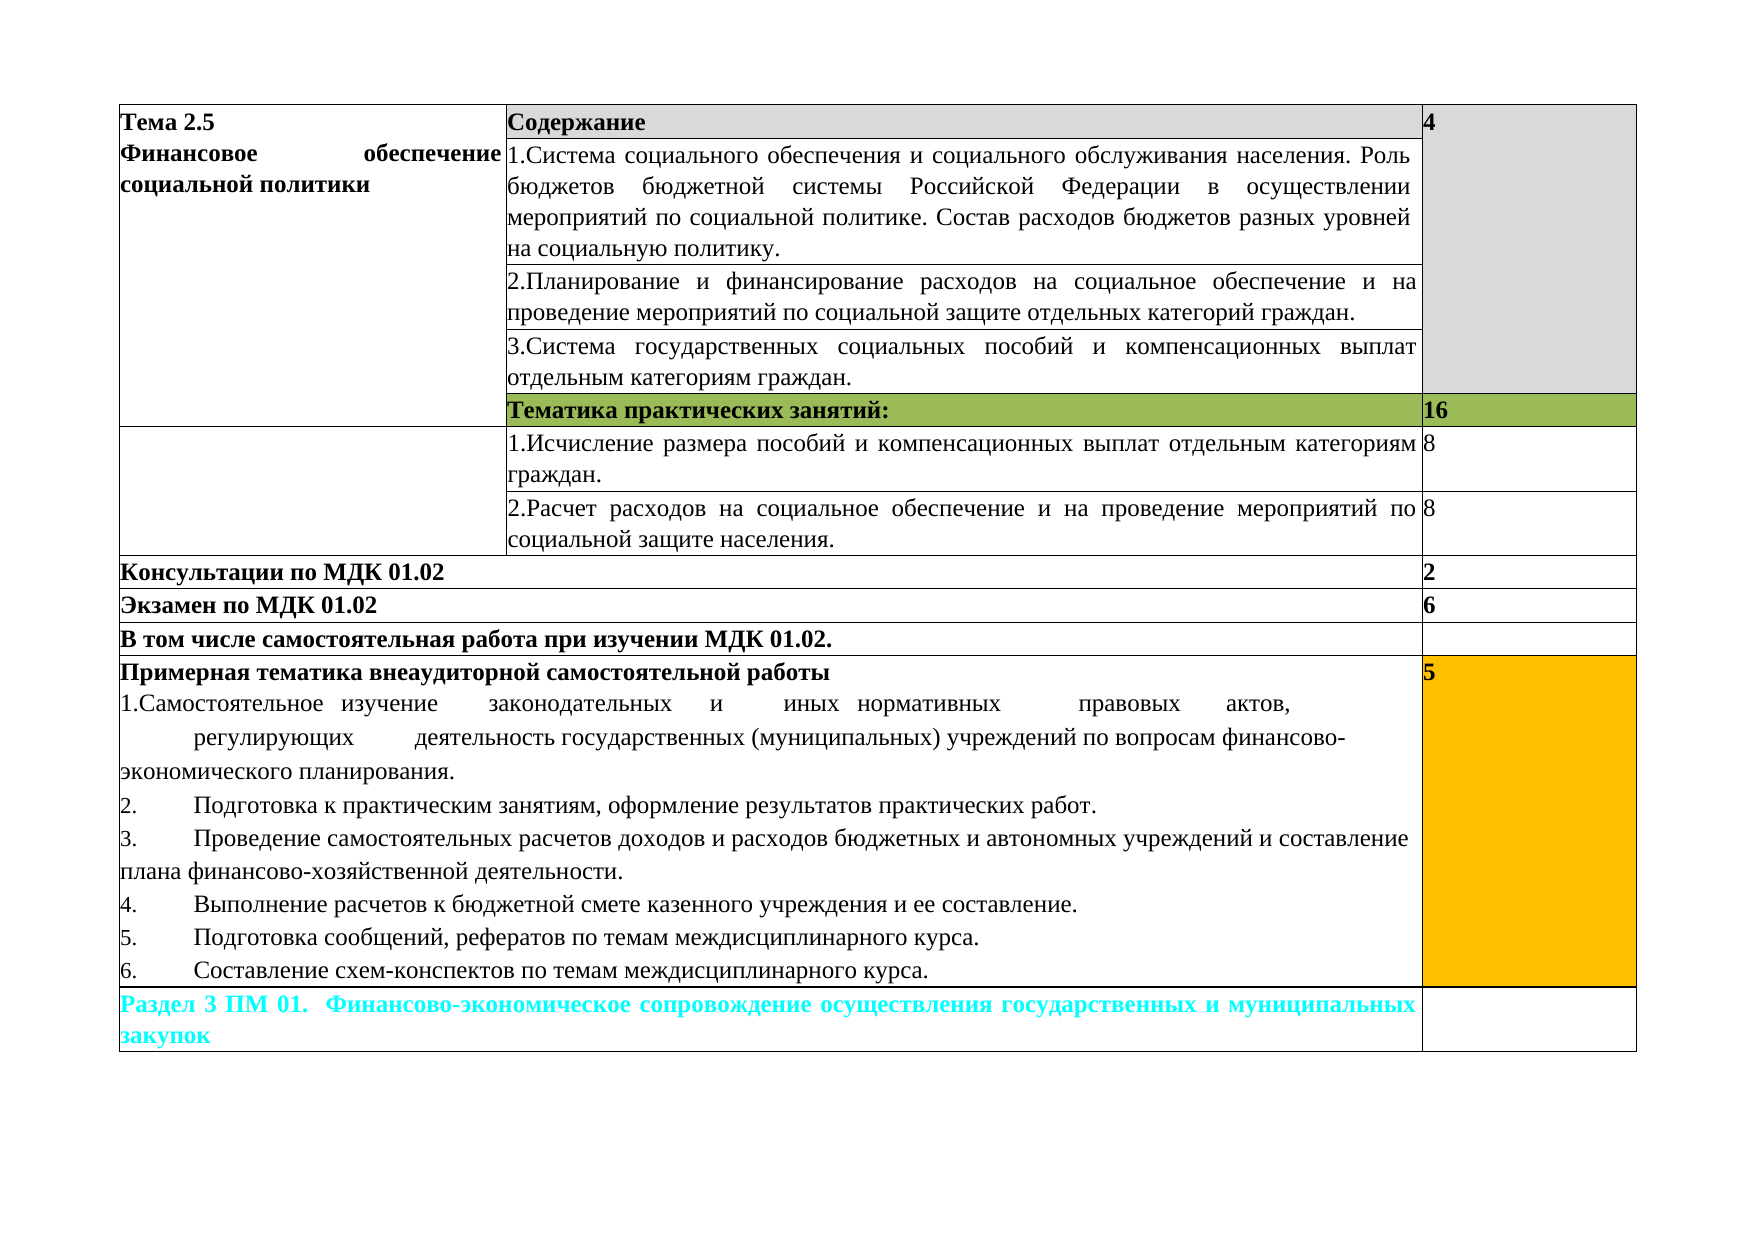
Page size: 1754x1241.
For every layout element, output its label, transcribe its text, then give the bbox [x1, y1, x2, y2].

table_cell Тематика практических занятий: [507, 394, 1422, 426]
table_cell 8 [1423, 427, 1636, 491]
table_cell 16 [1423, 394, 1636, 426]
table_cell 3.Система государственных социальных пособий и компенсационных выплат отдельным категориям граждан. [507, 330, 1422, 393]
table_cell 2.Расчет расходов на социальное обеспечение и на проведение мероприятий по социальной защите населения. [507, 492, 1422, 555]
table_cell Тема 2.5 Финансовое обеспечение социальной политики [120, 105, 506, 426]
table_cell 2 [1423, 556, 1636, 588]
table_cell 5 [1423, 656, 1636, 986]
table_cell Экзамен по МДК 01.02 [120, 589, 1422, 622]
table_cell 8 [1423, 492, 1636, 555]
table_cell [120, 427, 506, 555]
table_cell 2.Планирование и финансирование расходов на социальное обеспечение и на проведение мероприятий по социальной защите отдельных категорий граждан. [507, 265, 1422, 328]
table_cell В том числе самостоятельная работа при изучении МДК 01.02. [120, 623, 1422, 655]
table_cell 6 [1423, 589, 1636, 622]
table_cell Раздел 3 ПМ 01. Финансово-экономическое сопровождение осуществления государственных и муниципальных закупок [120, 988, 1422, 1051]
table_cell 1.Система социального обеспечения и социального обслуживания населения. Роль бюджетов бюджетной системы Российской Федерации в осуществлении мероприятий по социальной политике. Состав расходов бюджетов разных уровней на социальную политику. [507, 139, 1422, 264]
table_cell [1423, 623, 1636, 655]
table_cell 1.Исчисление размера пособий и компенсационных выплат отдельным категориям граждан. [507, 427, 1422, 491]
table_cell [1423, 988, 1636, 1051]
table_cell Содержание [507, 105, 1422, 138]
table_cell Консультации по МДК 01.02 [120, 556, 1422, 588]
table_cell Примерная тематика внеаудиторной самостоятельной работы 1.Самостоятельное изучение законодательных и иных нормативных правовых актов, регулирующих деятельность государственных (муниципальных) учреждений по вопросам финансово-экономического планирования. Подготовка к практическим занятиям, оформление результатов практических работ. Проведение самостоятельных расчетов доходов и расходов бюджетных и автономных учреждений и составление плана финансово-хозяйственной деятельности. Выполнение расчетов к бюджетной смете казенного учреждения и ее составление. Подготовка сообщений, рефератов по темам междисциплинарного курса. Составление схем-конспектов по темам междисциплинарного курса. [120, 656, 1422, 986]
table_cell 4 [1423, 105, 1636, 393]
